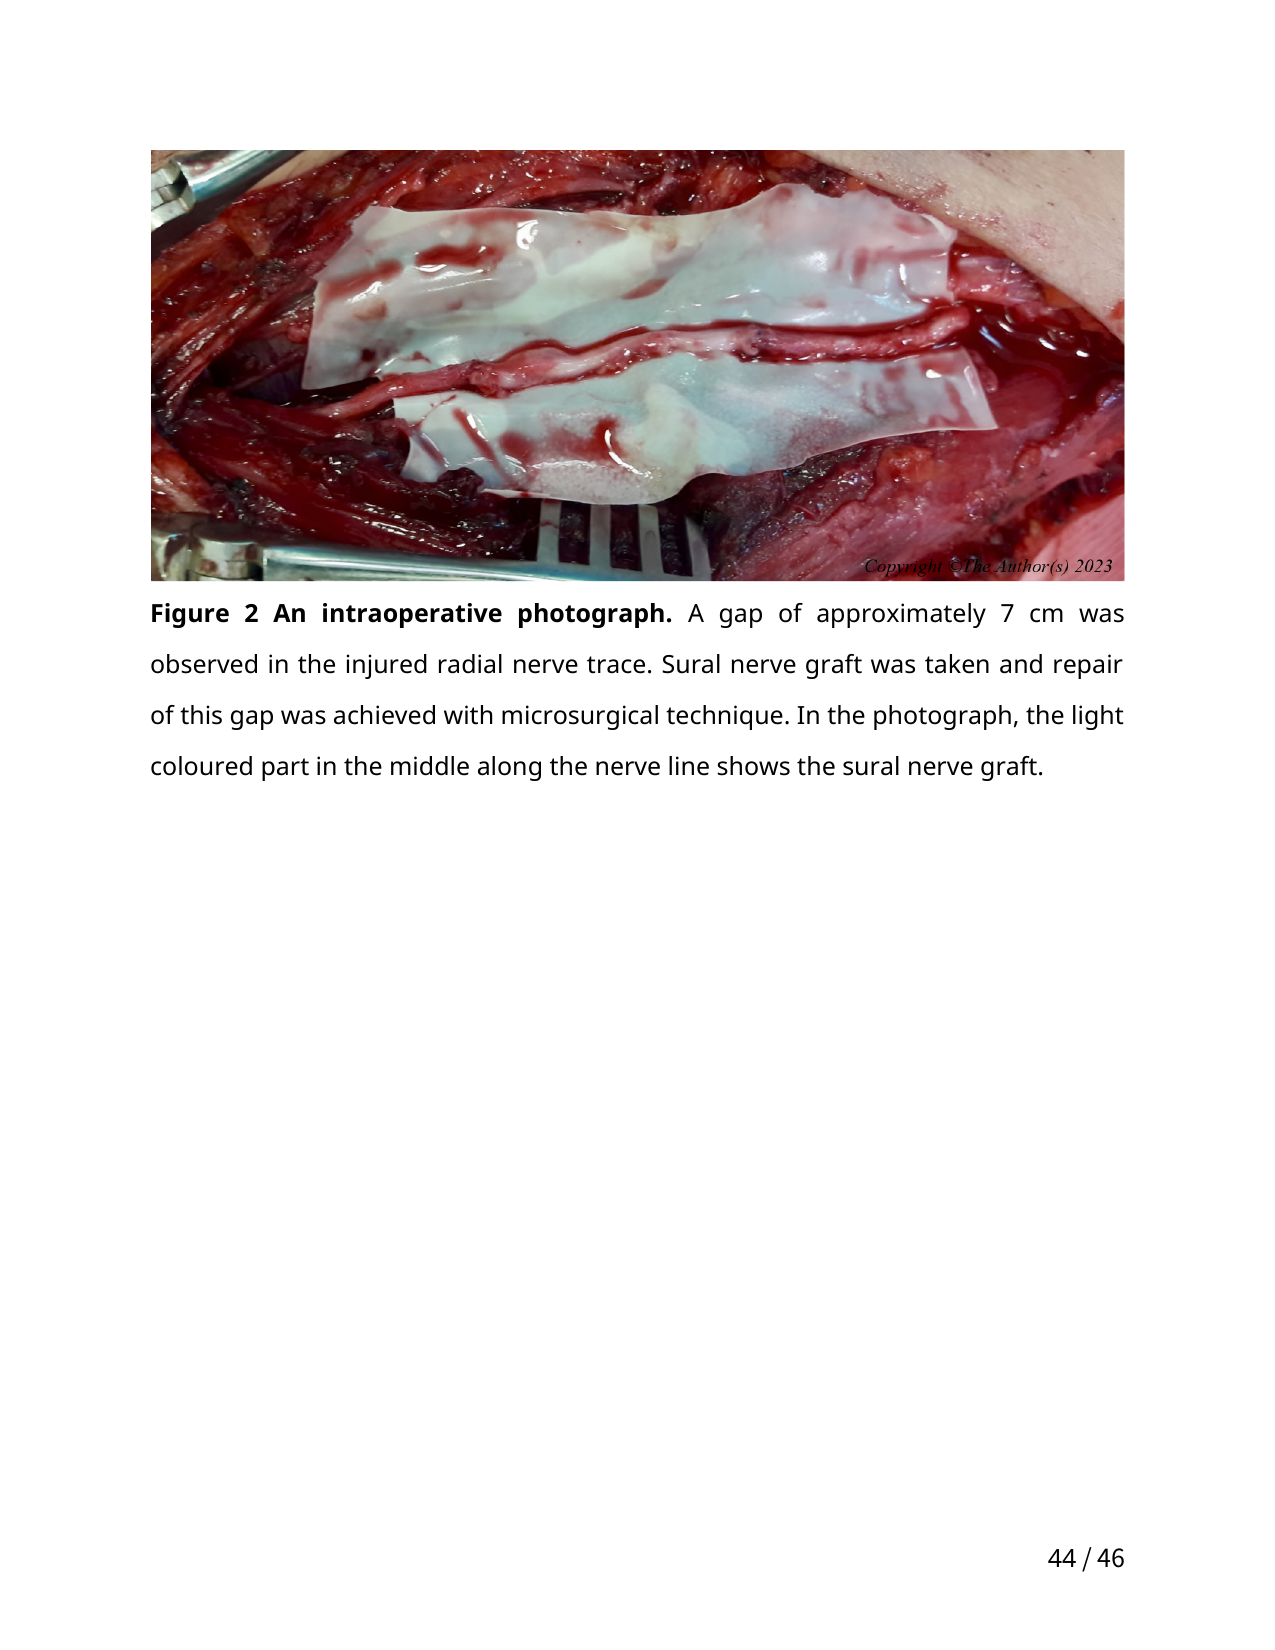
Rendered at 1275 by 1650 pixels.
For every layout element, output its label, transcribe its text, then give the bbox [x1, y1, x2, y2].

picture [150, 150, 1125, 582]
text Figure 2 An intraoperative photograph. A gap of approximately 7 cm was observed in the injured radial nerve trace. Sural nerve graft was taken and repair of this gap was achieved with microsurgical technique. In the photograph, the light coloured part in the middle along the nerve line shows the sural nerve graft. [150, 596, 1125, 783]
